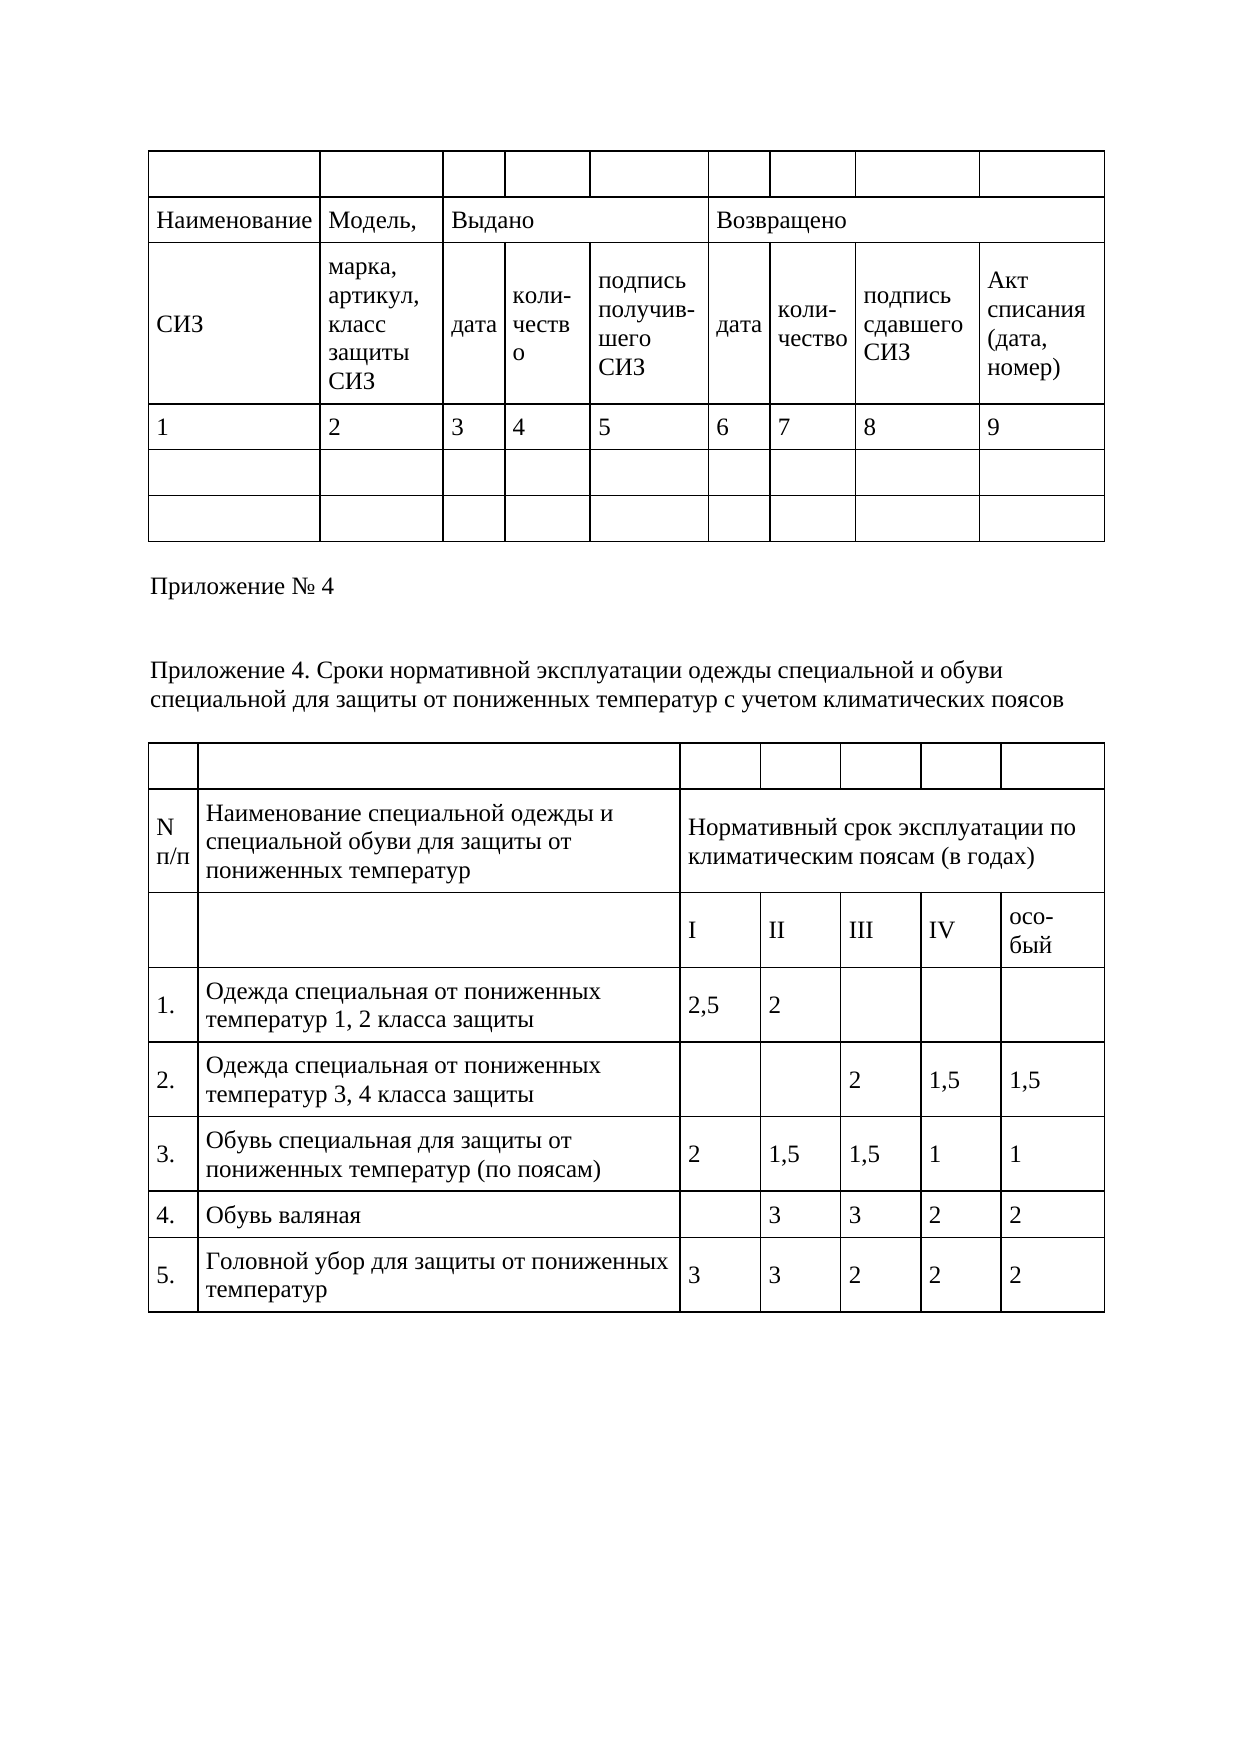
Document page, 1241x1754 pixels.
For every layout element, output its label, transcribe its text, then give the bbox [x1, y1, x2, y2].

table_cell 2 [1002, 1192, 1104, 1236]
table_cell осо- бый [1002, 893, 1104, 966]
table_cell коли- чество [506, 243, 589, 403]
table_cell 1. [149, 968, 197, 1041]
table_cell [856, 450, 979, 495]
table_cell [149, 496, 319, 541]
table_cell подпись получив- шего СИЗ [591, 243, 708, 403]
table_cell 3 [841, 1192, 920, 1236]
table_cell [761, 1043, 840, 1116]
table_cell [922, 968, 1000, 1041]
table_cell Головной убор для защиты от пониженных температур [199, 1238, 679, 1311]
table_header [149, 744, 197, 788]
table_header [841, 744, 920, 788]
table_cell [506, 496, 589, 541]
table_cell [709, 450, 769, 495]
table_cell 2 [841, 1238, 920, 1311]
table_cell [681, 1043, 760, 1116]
table_cell [444, 496, 504, 541]
table_cell Обувь специальная для защиты от пониженных температур (по поясам) [199, 1117, 679, 1190]
table_cell 3 [444, 405, 504, 449]
table_header [771, 152, 855, 196]
table_cell 2 [321, 405, 442, 449]
table_cell 4 [506, 405, 589, 449]
table_cell 1 [922, 1117, 1000, 1190]
table_cell 3 [681, 1238, 760, 1311]
table_header [591, 152, 708, 196]
table_cell Нормативный срок эксплуатации по климатическим поясам (в годах) [681, 790, 1104, 892]
table_cell [506, 450, 589, 495]
table_header [199, 744, 679, 788]
table_cell [856, 496, 979, 541]
table_cell 9 [980, 405, 1104, 449]
table_cell 2 [922, 1238, 1000, 1311]
table_cell марка, артикул, класс защиты СИЗ [321, 243, 442, 403]
table_header [980, 152, 1104, 196]
table_cell [149, 893, 197, 966]
table_cell Наименование специальной одежды и специальной обуви для защиты от пониженных температур [199, 790, 679, 892]
table_header [709, 152, 769, 196]
table_cell III [841, 893, 920, 966]
table_cell [591, 496, 708, 541]
table_cell I [681, 893, 760, 966]
table_cell [149, 450, 319, 495]
table_cell коли- чество [771, 243, 855, 403]
table_cell 2 [761, 968, 840, 1041]
table_cell [980, 450, 1104, 495]
table_cell 4. [149, 1192, 197, 1236]
table_header [506, 152, 589, 196]
table_header [321, 152, 442, 196]
table_cell 8 [856, 405, 979, 449]
table_header [761, 744, 840, 788]
table_cell 5. [149, 1238, 197, 1311]
table_cell [771, 496, 855, 541]
table_cell Одежда специальная от пониженных температур 1, 2 класса защиты [199, 968, 679, 1041]
table_cell 2 [1002, 1238, 1104, 1311]
table_cell 7 [771, 405, 855, 449]
table_header [444, 152, 504, 196]
table_cell дата [709, 243, 769, 403]
table_cell 2 [681, 1117, 760, 1190]
table_cell 2. [149, 1043, 197, 1116]
table_cell Модель, [321, 198, 442, 242]
table_cell 1,5 [761, 1117, 840, 1190]
table_cell 3 [761, 1192, 840, 1236]
table_cell [321, 496, 442, 541]
table_cell 3 [761, 1238, 840, 1311]
table_cell [199, 893, 679, 966]
table_cell 2 [841, 1043, 920, 1116]
text Приложение 4. Сроки нормативной эксплуатации одежды специальной и обуви специальной для защиты от пониженных температур с учетом климатических поясов [150, 656, 1090, 713]
table_header [922, 744, 1000, 788]
table_cell Обувь валяная [199, 1192, 679, 1236]
table_header [856, 152, 979, 196]
table_cell дата [444, 243, 504, 403]
table_cell 1,5 [1002, 1043, 1104, 1116]
table_cell N п/п [149, 790, 197, 892]
table_cell Наименование [149, 198, 319, 242]
table_header [681, 744, 760, 788]
table_cell подпись сдавшего СИЗ [856, 243, 979, 403]
table_header [1002, 744, 1104, 788]
table_cell IV [922, 893, 1000, 966]
table_cell [591, 450, 708, 495]
table_cell 6 [709, 405, 769, 449]
table_cell 2 [922, 1192, 1000, 1236]
table_cell 1 [149, 405, 319, 449]
table_header [149, 152, 319, 196]
table_cell II [761, 893, 840, 966]
table_cell 1 [1002, 1117, 1104, 1190]
table_cell Акт списания (дата, номер) [980, 243, 1104, 403]
table_cell 1,5 [841, 1117, 920, 1190]
table_cell [681, 1192, 760, 1236]
table_cell СИЗ [149, 243, 319, 403]
table_cell 1,5 [922, 1043, 1000, 1116]
table_cell 3. [149, 1117, 197, 1190]
table_cell 2,5 [681, 968, 760, 1041]
table_cell [1002, 968, 1104, 1041]
table_cell [841, 968, 920, 1041]
table_cell [980, 496, 1104, 541]
table_cell Возвращено [709, 198, 1104, 242]
table_cell [771, 450, 855, 495]
table_cell 5 [591, 405, 708, 449]
table_cell [321, 450, 442, 495]
table_cell [709, 496, 769, 541]
table_cell [444, 450, 504, 495]
table_cell Одежда специальная от пониженных температур 3, 4 класса защиты [199, 1043, 679, 1116]
table_cell Выдано [444, 198, 708, 242]
text Приложение № 4 [150, 571, 1090, 626]
